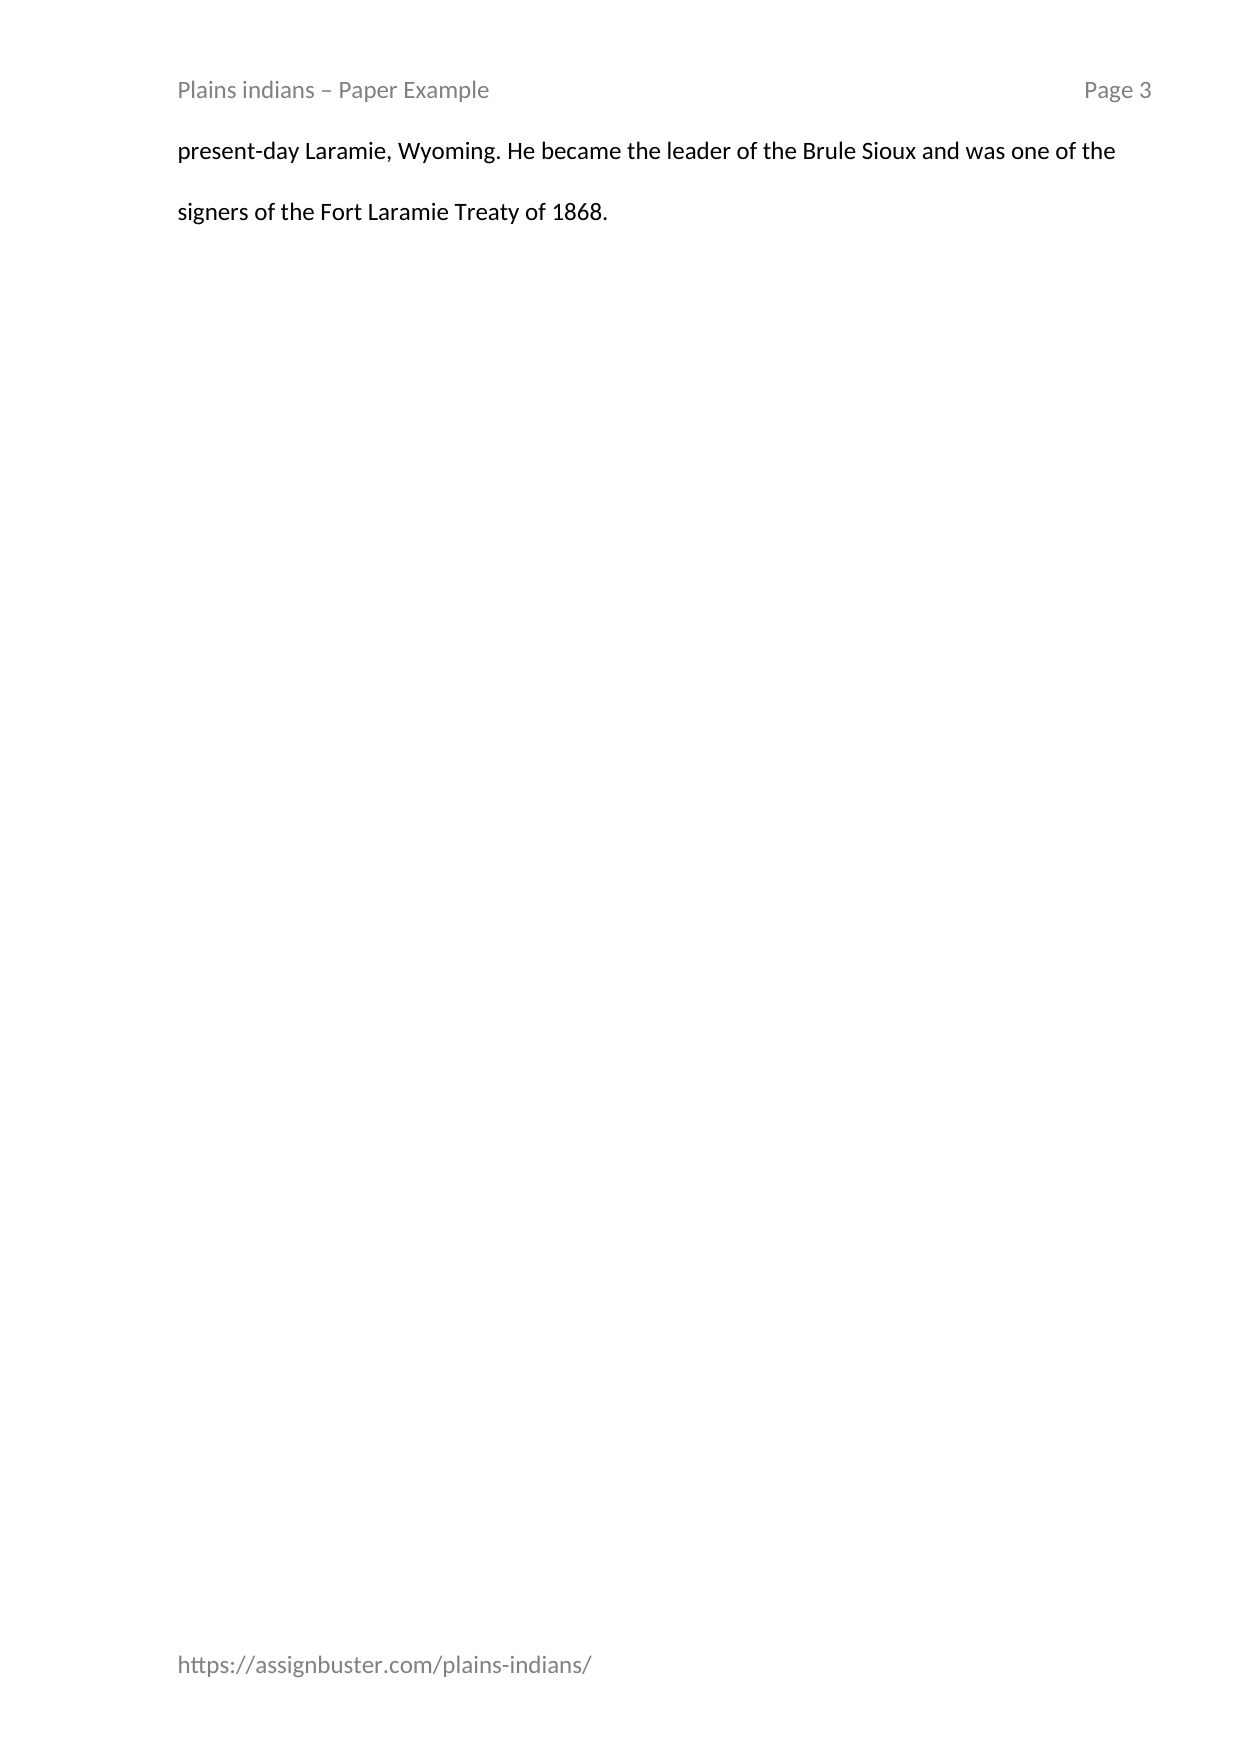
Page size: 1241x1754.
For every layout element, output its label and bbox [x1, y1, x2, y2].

text [177, 135, 1152, 226]
